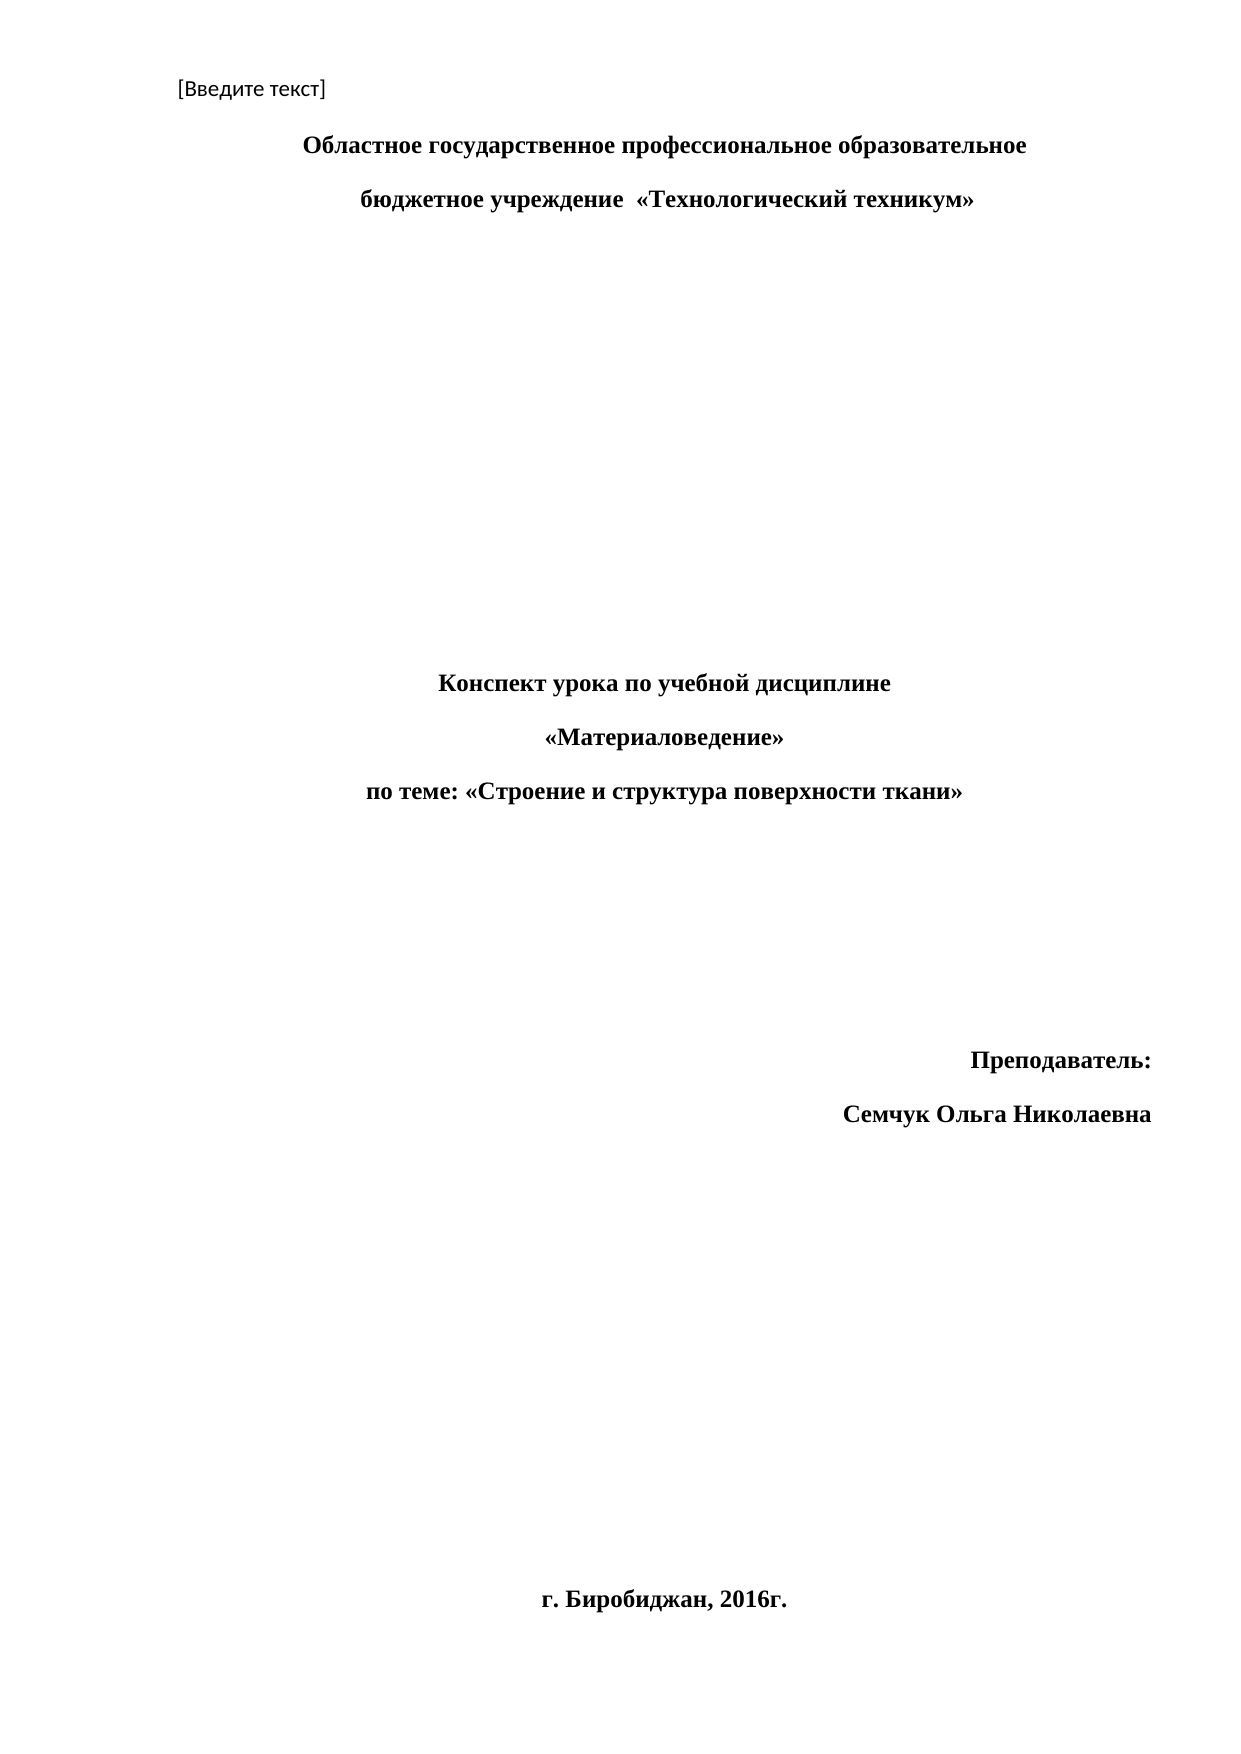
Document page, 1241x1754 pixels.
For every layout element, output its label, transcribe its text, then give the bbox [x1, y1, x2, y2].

text Областное государственное профессиональное образовательное [177, 130, 1152, 158]
text по теме: «Строение и структура поверхности ткани» [177, 776, 1152, 805]
text Конспект урока по учебной дисциплине [177, 668, 1152, 697]
text Преподаватель: [177, 1045, 1152, 1074]
text «Материаловедение» [177, 722, 1152, 751]
text бюджетное учреждение «Технологический техникум» [177, 184, 1152, 212]
text Семчук Ольга Николаевна [207, 1099, 1152, 1128]
text г. Биробиджан, 2016г. [177, 1584, 1152, 1613]
